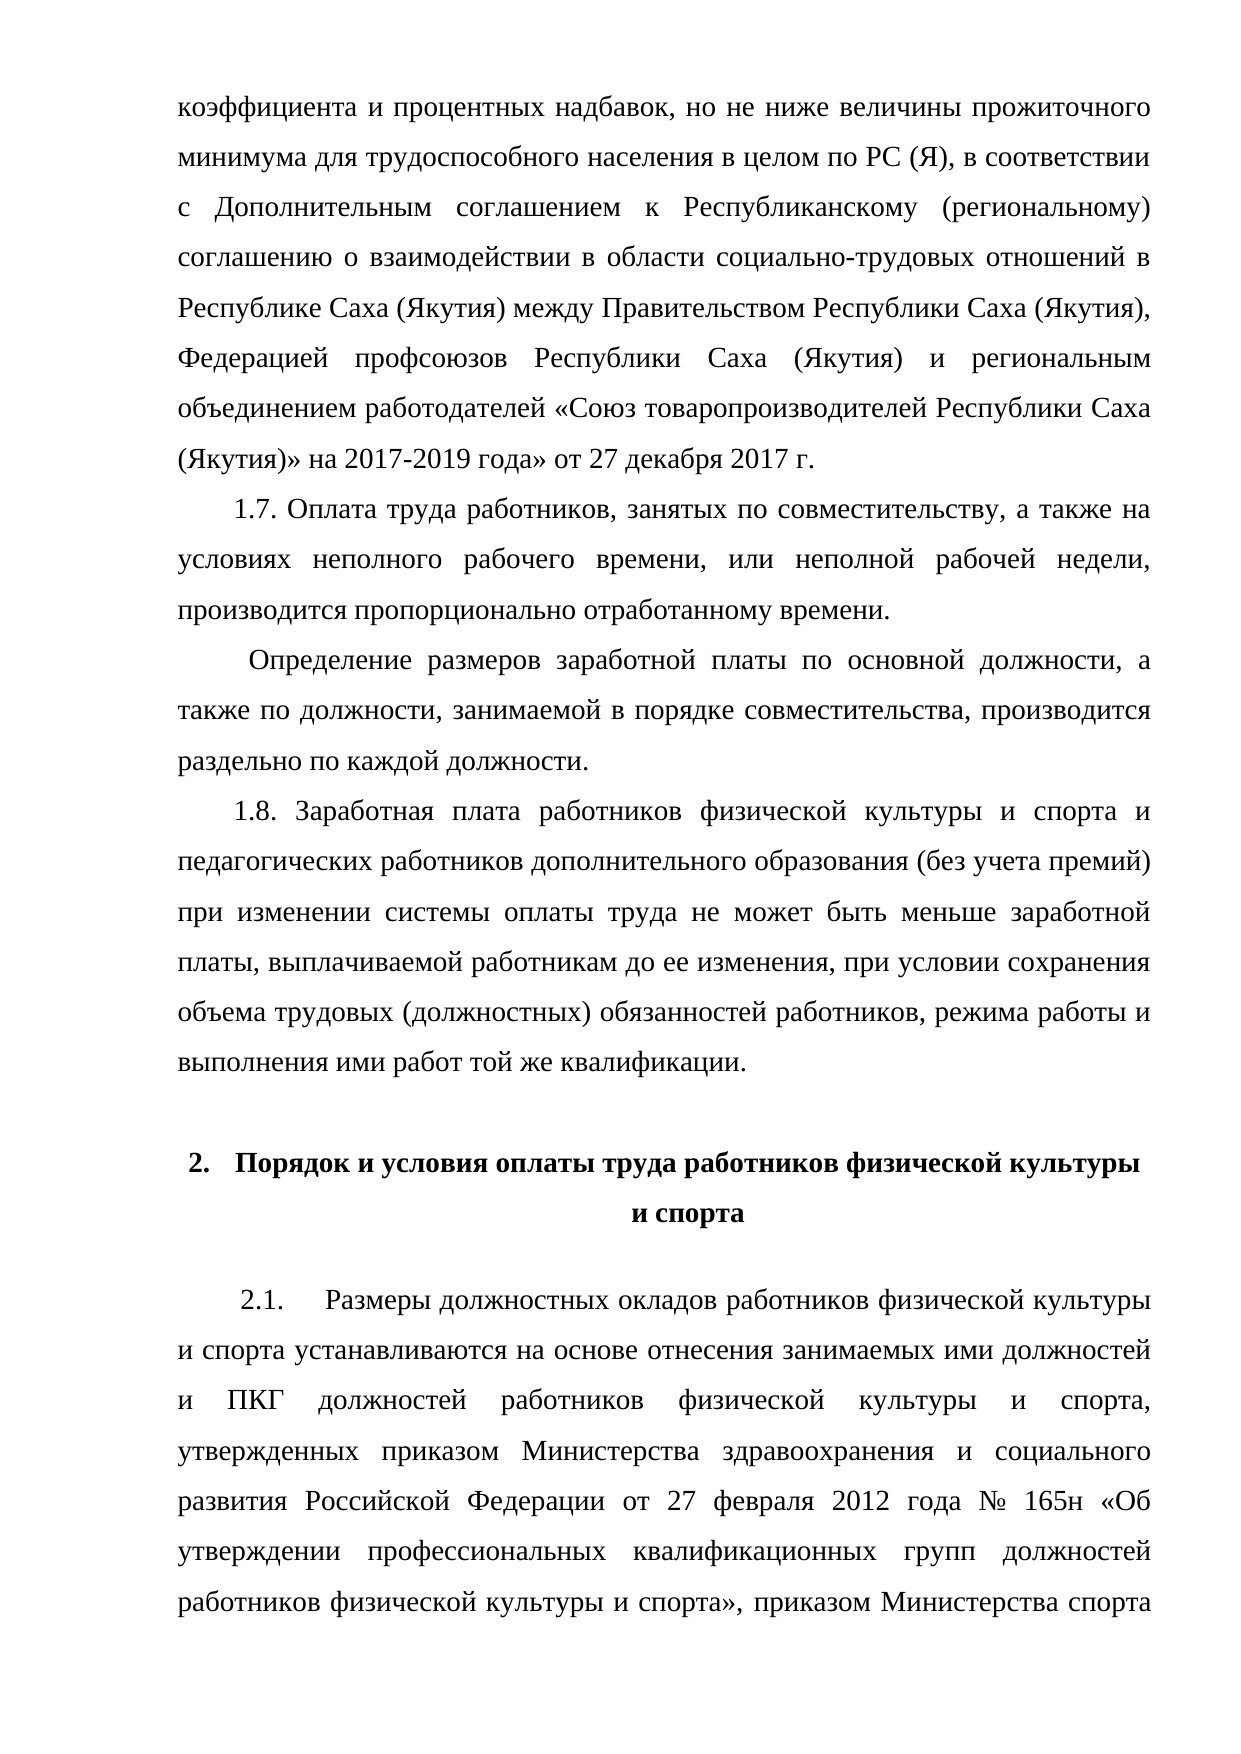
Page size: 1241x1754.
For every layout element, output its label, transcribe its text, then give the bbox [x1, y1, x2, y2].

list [177, 1282, 1152, 1617]
list Порядок и условия оплаты труда работников физической культуры и спорта [177, 1145, 1152, 1229]
text Определение размеров заработной платы по основной должности, а также по должности, занимаемой в порядке совместительства, производится раздельно по каждой должности. [177, 642, 1152, 776]
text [177, 89, 1152, 474]
text 1.7. Оплата труда работников, занятых по совместительству, а также на условиях неполного рабочего времени, или неполной рабочей недели, производится пропорционально отработанному времени. [177, 491, 1152, 625]
text 1.8. Заработная плата работников физической культуры и спорта и педагогических работников дополнительного образования (без учета премий) при изменении системы оплаты труда не может быть меньше заработной платы, выплачиваемой работникам до ее изменения, при условии сохранения объема трудовых (должностных) обязанностей работников, режима работы и выполнения ими работ той же квалификации. [177, 793, 1152, 1078]
